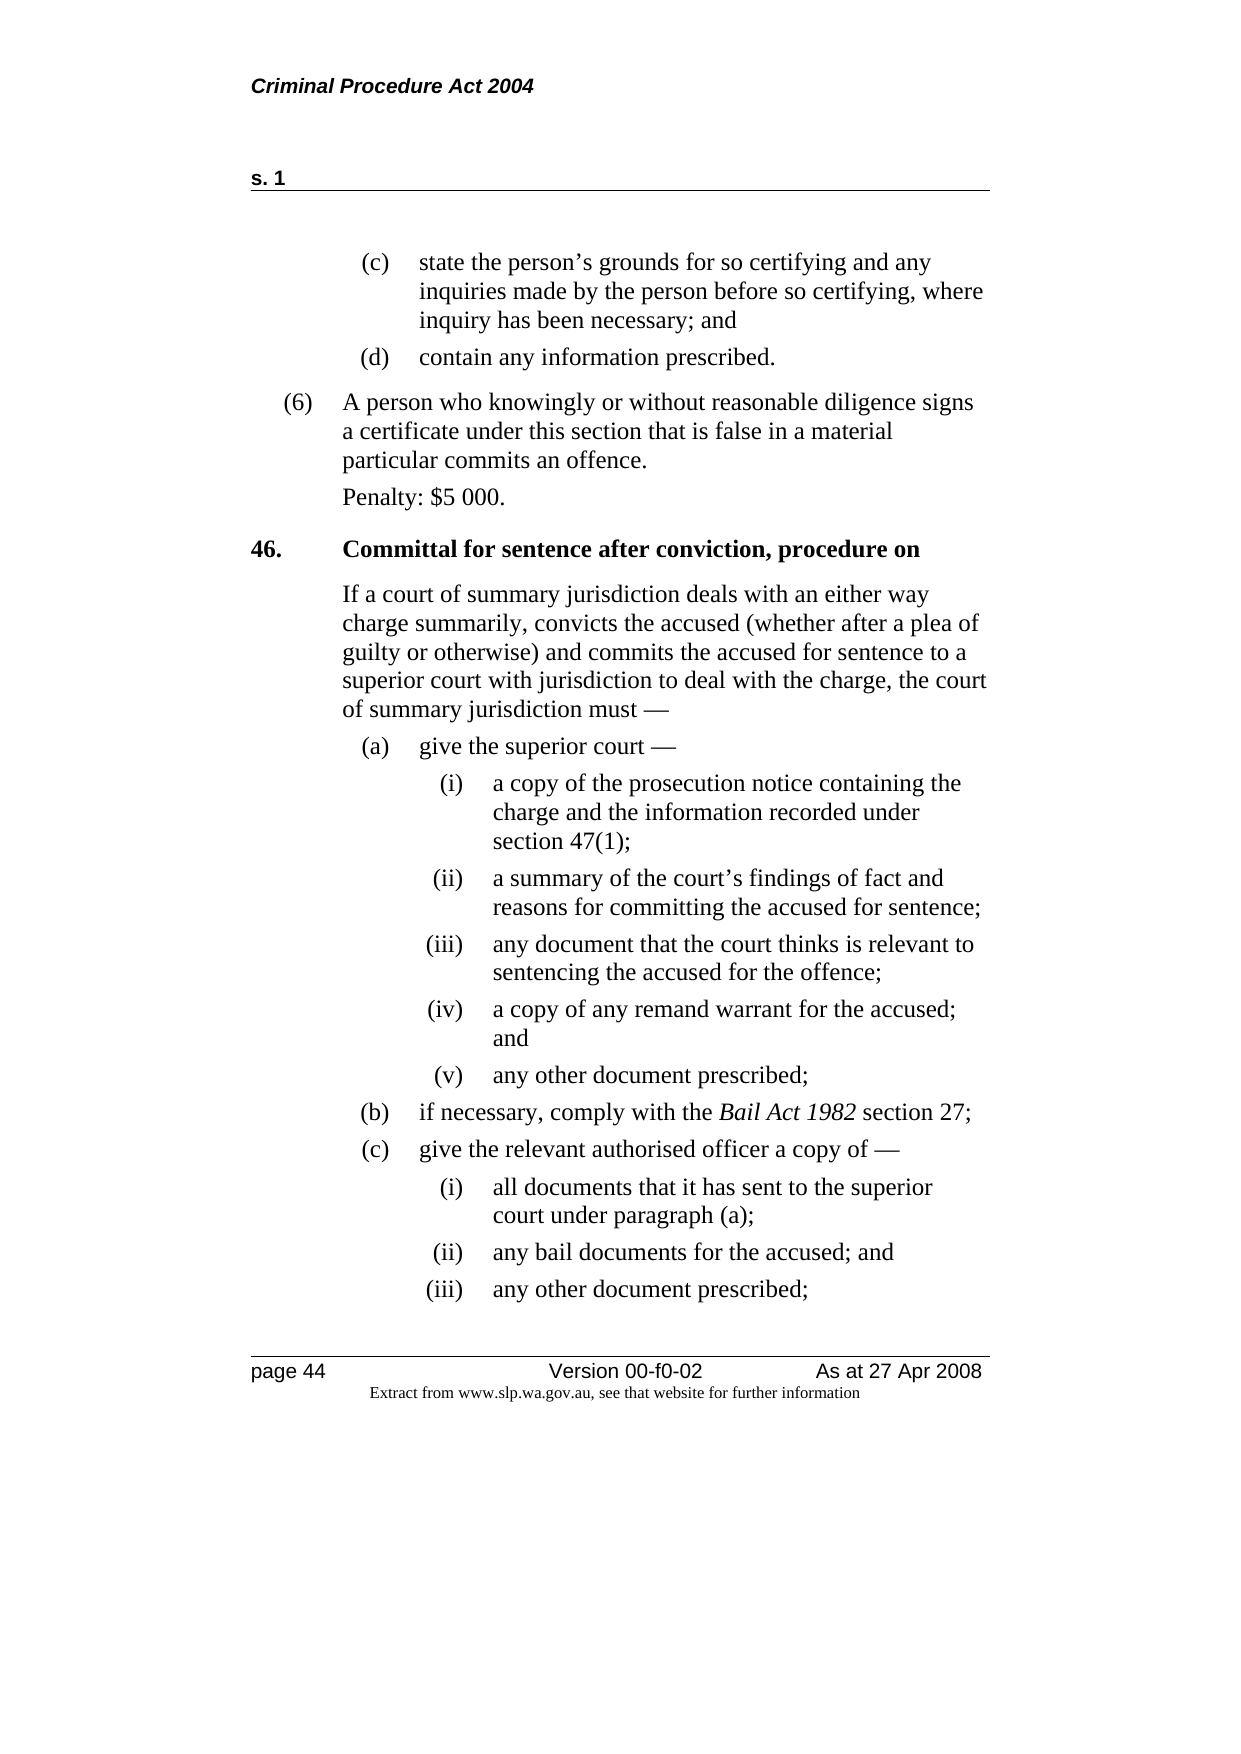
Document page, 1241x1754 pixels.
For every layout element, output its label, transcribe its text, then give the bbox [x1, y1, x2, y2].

text (a) give the superior court — [251, 731, 990, 760]
text (v) any other document prescribed; [251, 1060, 990, 1089]
text (iv) a copy of any remand warrant for the accused; and [251, 994, 990, 1052]
text If a court of summary jurisdiction deals with an either way charge summarily, convicts the accused (whether after a plea of guilty or otherwise) and commits the accused for sentence to a superior court with jurisdiction to deal with the charge, the court of summary jurisdiction must — [251, 579, 990, 723]
text (d) contain any information prescribed. [251, 342, 990, 371]
text (ii) a summary of the court’s findings of fact and reasons for committing the accused for sentence; [251, 863, 990, 920]
text (c) give the relevant authorised officer a copy of — [251, 1134, 990, 1163]
text (b) if necessary, comply with the Bail Act 1982 section 27; [251, 1097, 990, 1126]
text (iii) any other document prescribed; [251, 1274, 990, 1303]
text (ii) any bail documents for the accused; and [251, 1237, 990, 1266]
text (iii) any document that the court thinks is relevant to sentencing the accused for the offence; [251, 929, 990, 986]
text (i) all documents that it has sent to the superior court under paragraph (a); [251, 1172, 990, 1229]
text (i) a copy of the prosecution notice containing the charge and the information recorded under section 47(1); [251, 768, 990, 854]
subtitle 46. Committal for sentence after conviction, procedure on [251, 534, 990, 562]
text (6) A person who knowingly or without reasonable diligence signs a certificate under this section that is false in a material particular commits an offence. [251, 387, 990, 474]
text Penalty: $5 000. [251, 482, 990, 511]
text (c) state the person’s grounds for so certifying and any inquiries made by the person before so certifying, where inquiry has been necessary; and [251, 247, 990, 334]
